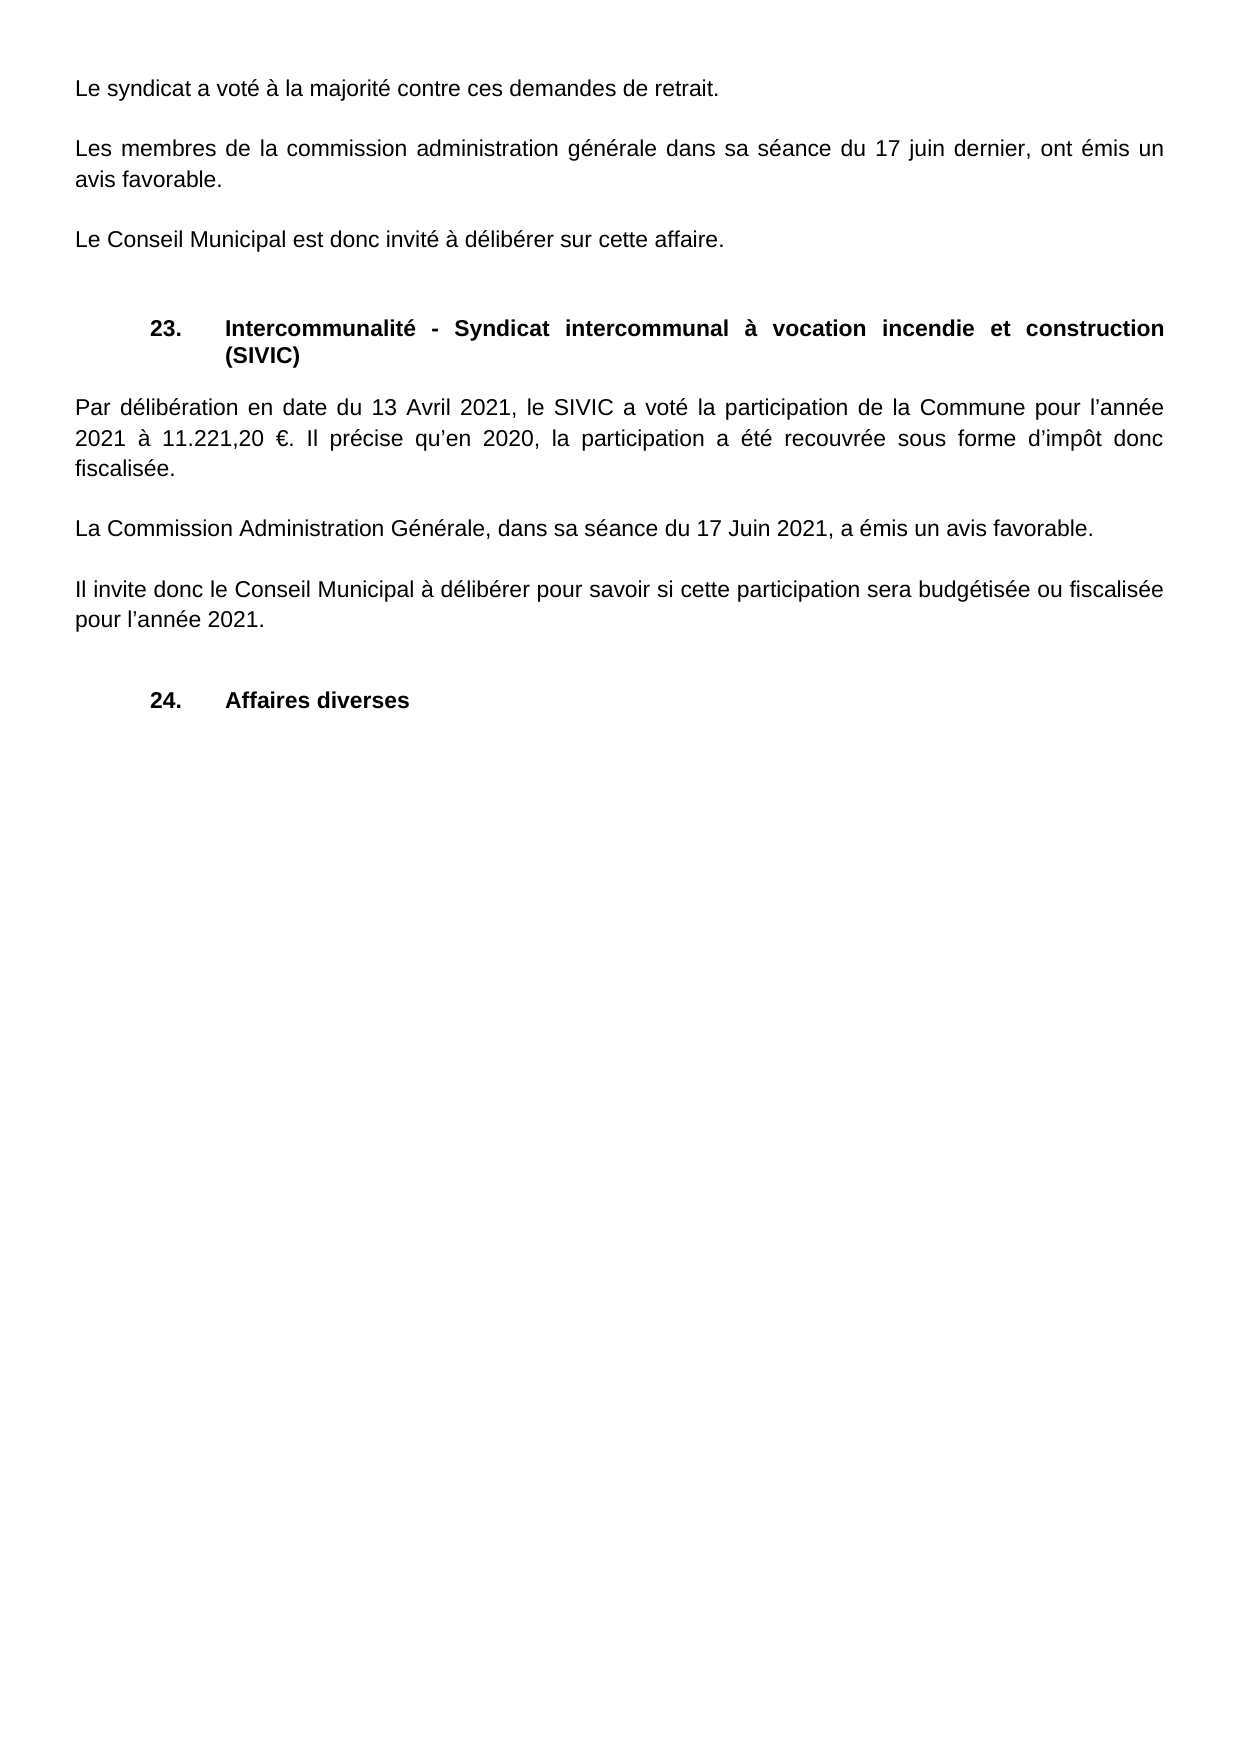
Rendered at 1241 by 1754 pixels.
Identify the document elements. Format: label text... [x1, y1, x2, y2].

list Affaires diverses [150, 687, 1165, 713]
text Par délibération en date du 13 Avril 2021, le SIVIC a voté la participation de la Commune pour l’année 2021 à 11.221,20 €. Il précise qu’en 2020, la participation a été recouvrée sous forme d’impôt donc fiscalisée. [75, 394, 1165, 481]
text Le Conseil Municipal est donc invité à délibérer sur cette affaire. [75, 226, 1165, 252]
text Les membres de la commission administration générale dans sa séance du 17 juin dernier, ont émis un avis favorable. [75, 135, 1165, 192]
text Il invite donc le Conseil Municipal à délibérer pour savoir si cette participation sera budgétisée ou fiscalisée pour l’année 2021. [75, 576, 1165, 632]
text La Commission Administration Générale, dans sa séance du 17 Juin 2021, a émis un avis favorable. [75, 515, 1165, 541]
list Intercommunalité - Syndicat intercommunal à vocation incendie et construction (SIVIC) [150, 315, 1165, 368]
text Le syndicat a voté à la majorité contre ces demandes de retrait. [75, 75, 1165, 101]
